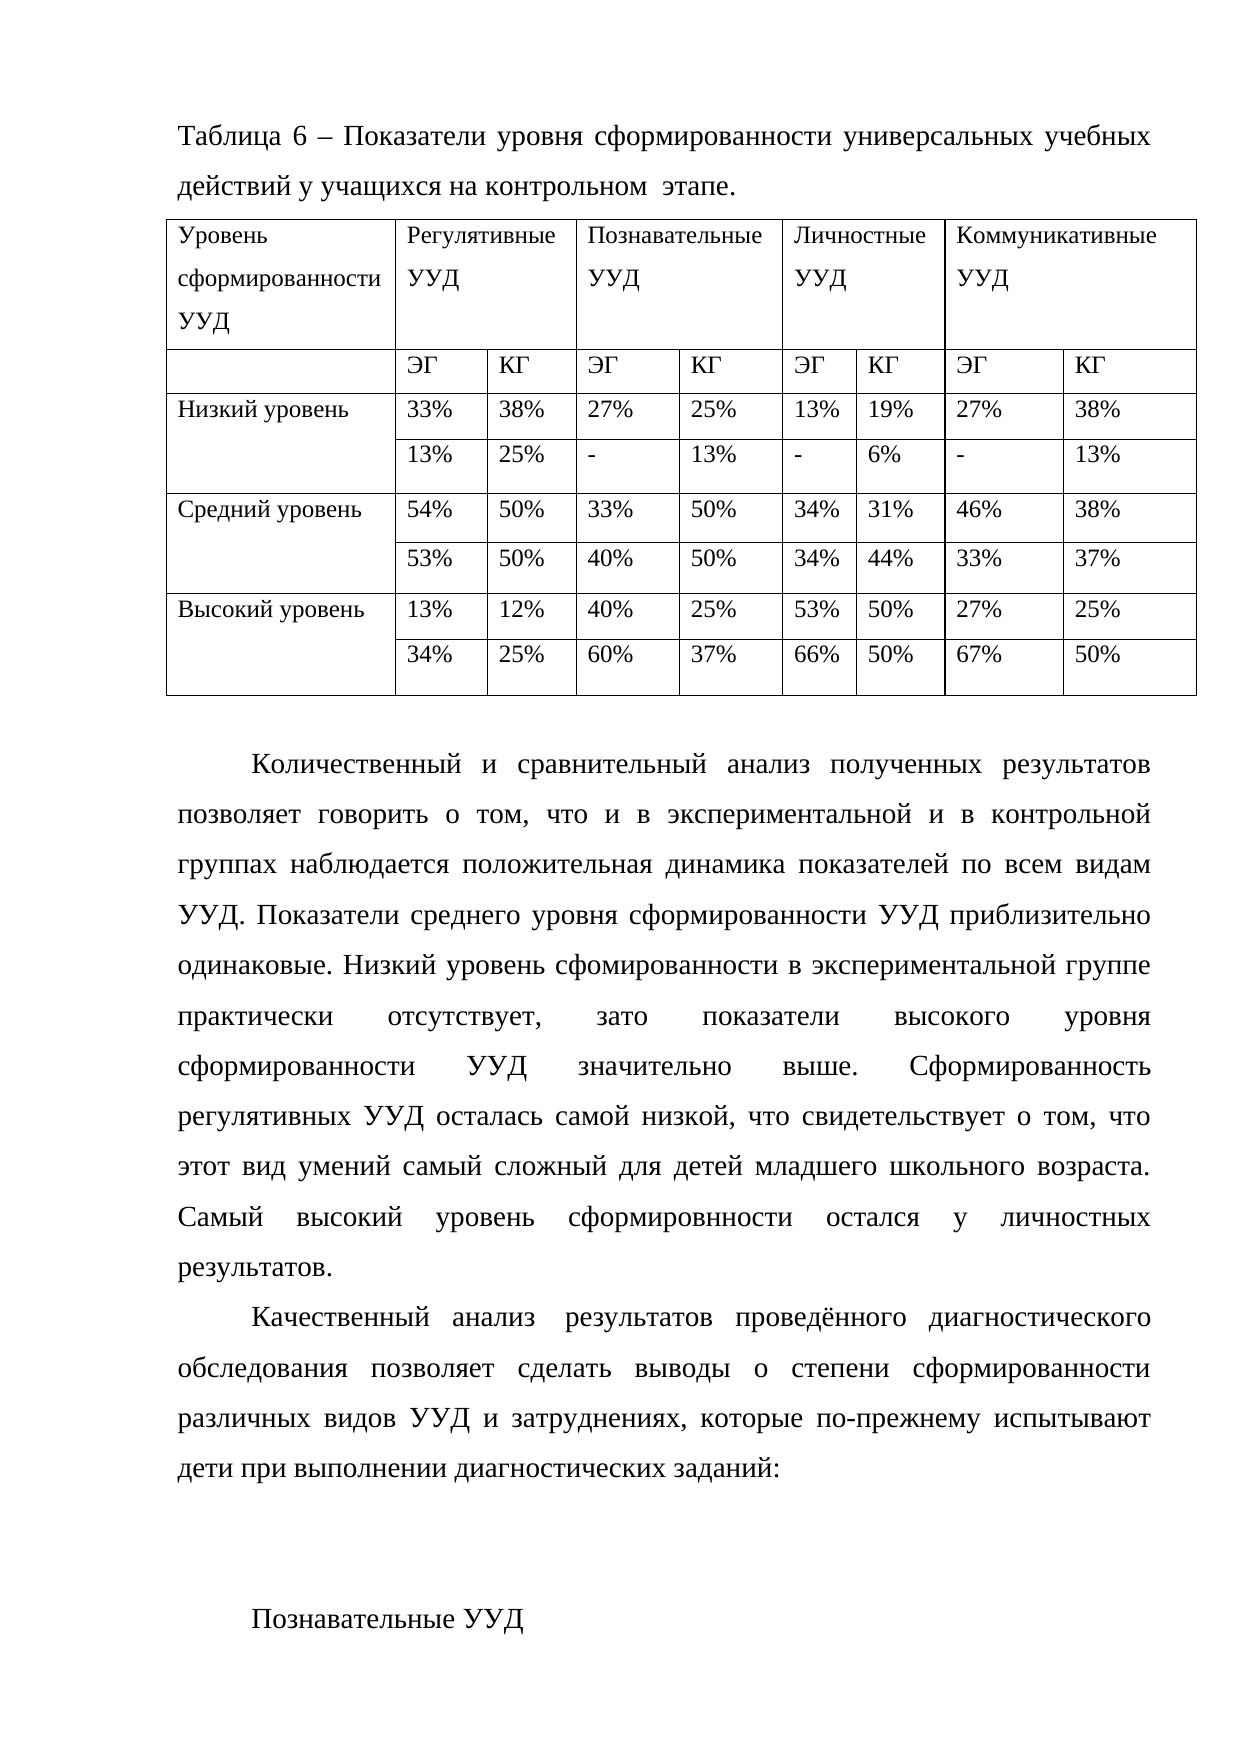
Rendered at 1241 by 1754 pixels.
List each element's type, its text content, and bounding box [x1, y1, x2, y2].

table_cell Высокий уровень [167, 594, 395, 695]
table_cell 27% [577, 394, 679, 438]
table_cell 33% [396, 394, 487, 438]
table_cell 19% [857, 394, 944, 438]
table_cell ЭГ [783, 350, 856, 393]
table_cell 6% [857, 440, 944, 493]
table_cell 34% [783, 543, 856, 593]
table_cell 37% [1064, 543, 1196, 593]
table_cell 54% [396, 494, 487, 542]
text Качественный анализ результатов проведённого диагностического обследования позволяет сделать выводы о степени сформированности различных видов УУД и затруднениях, которые по-прежнему испытывают дети при выполнении диагностических заданий: [177, 1299, 1152, 1484]
table_header Уровень сформированности УУД [167, 220, 395, 349]
table_header Коммуникативные УУД [946, 220, 1196, 349]
table_cell 34% [783, 494, 856, 542]
table_cell 33% [946, 543, 1063, 593]
table_cell 27% [946, 394, 1063, 438]
table_cell 60% [577, 640, 679, 695]
table_cell 13% [680, 440, 782, 493]
table_cell 67% [946, 640, 1063, 695]
table_cell ЭГ [577, 350, 679, 393]
table_cell 25% [680, 594, 782, 638]
table_cell 40% [577, 594, 679, 638]
table_cell 53% [396, 543, 487, 593]
table_cell 13% [396, 594, 487, 638]
table_cell 38% [488, 394, 576, 438]
table_cell 25% [488, 440, 576, 493]
table_cell [167, 350, 395, 393]
table_cell 50% [857, 640, 944, 695]
table_cell 38% [1064, 394, 1196, 438]
table_cell 13% [783, 394, 856, 438]
table_cell 50% [857, 594, 944, 638]
table_header Познавательные УУД [577, 220, 782, 349]
table_cell 25% [488, 640, 576, 695]
table_cell 34% [396, 640, 487, 695]
table_cell ЭГ [946, 350, 1063, 393]
table_cell Низкий уровень [167, 394, 395, 493]
table_cell 25% [680, 394, 782, 438]
table_cell 25% [1064, 594, 1196, 638]
table_header Регулятивные УУД [396, 220, 576, 349]
table_cell 50% [1064, 640, 1196, 695]
table_cell 12% [488, 594, 576, 638]
text Количественный и сравнительный анализ полученных результатов позволяет говорить о том, что и в экспериментальной и в контрольной группах наблюдается положительная динамика показателей по всем видам УУД. Показатели среднего уровня сформированности УУД приблизительно одинаковые. Низкий уровень сфомированности в экспериментальной группе практически отсутствует, зато показатели высокого уровня сформированности УУД значительно выше. Сформированность регулятивных УУД осталась самой низкой, что свидетельствует о том, что этот вид умений самый сложный для детей младшего школьного возраста. Самый высокий уровень сформировнности остался у личностных результатов. [177, 746, 1152, 1283]
table_cell 13% [1064, 440, 1196, 493]
table_cell 46% [946, 494, 1063, 542]
text Таблица 6 – Показатели уровня сформированности универсальных учебных действий у учащихся на контрольном этапе. [177, 118, 1152, 202]
table_cell - [946, 440, 1063, 493]
table_cell КГ [1064, 350, 1196, 393]
table_cell 50% [488, 494, 576, 542]
table_cell 38% [1064, 494, 1196, 542]
table_cell Средний уровень [167, 494, 395, 593]
table_cell 27% [946, 594, 1063, 638]
table_cell 37% [680, 640, 782, 695]
table_cell 13% [396, 440, 487, 493]
table_cell 66% [783, 640, 856, 695]
table_cell 50% [680, 494, 782, 542]
table_cell 40% [577, 543, 679, 593]
table_cell 53% [783, 594, 856, 638]
table_cell - [577, 440, 679, 493]
table_cell ЭГ [396, 350, 487, 393]
table_cell 31% [857, 494, 944, 542]
table_cell - [783, 440, 856, 493]
table_cell 50% [680, 543, 782, 593]
table_cell КГ [680, 350, 782, 393]
table_cell 33% [577, 494, 679, 542]
table_cell КГ [488, 350, 576, 393]
table_cell КГ [857, 350, 944, 393]
table_cell 44% [857, 543, 944, 593]
table_header Личностные УУД [783, 220, 944, 349]
text Познавательные УУД [177, 1601, 1152, 1635]
table_cell 50% [488, 543, 576, 593]
